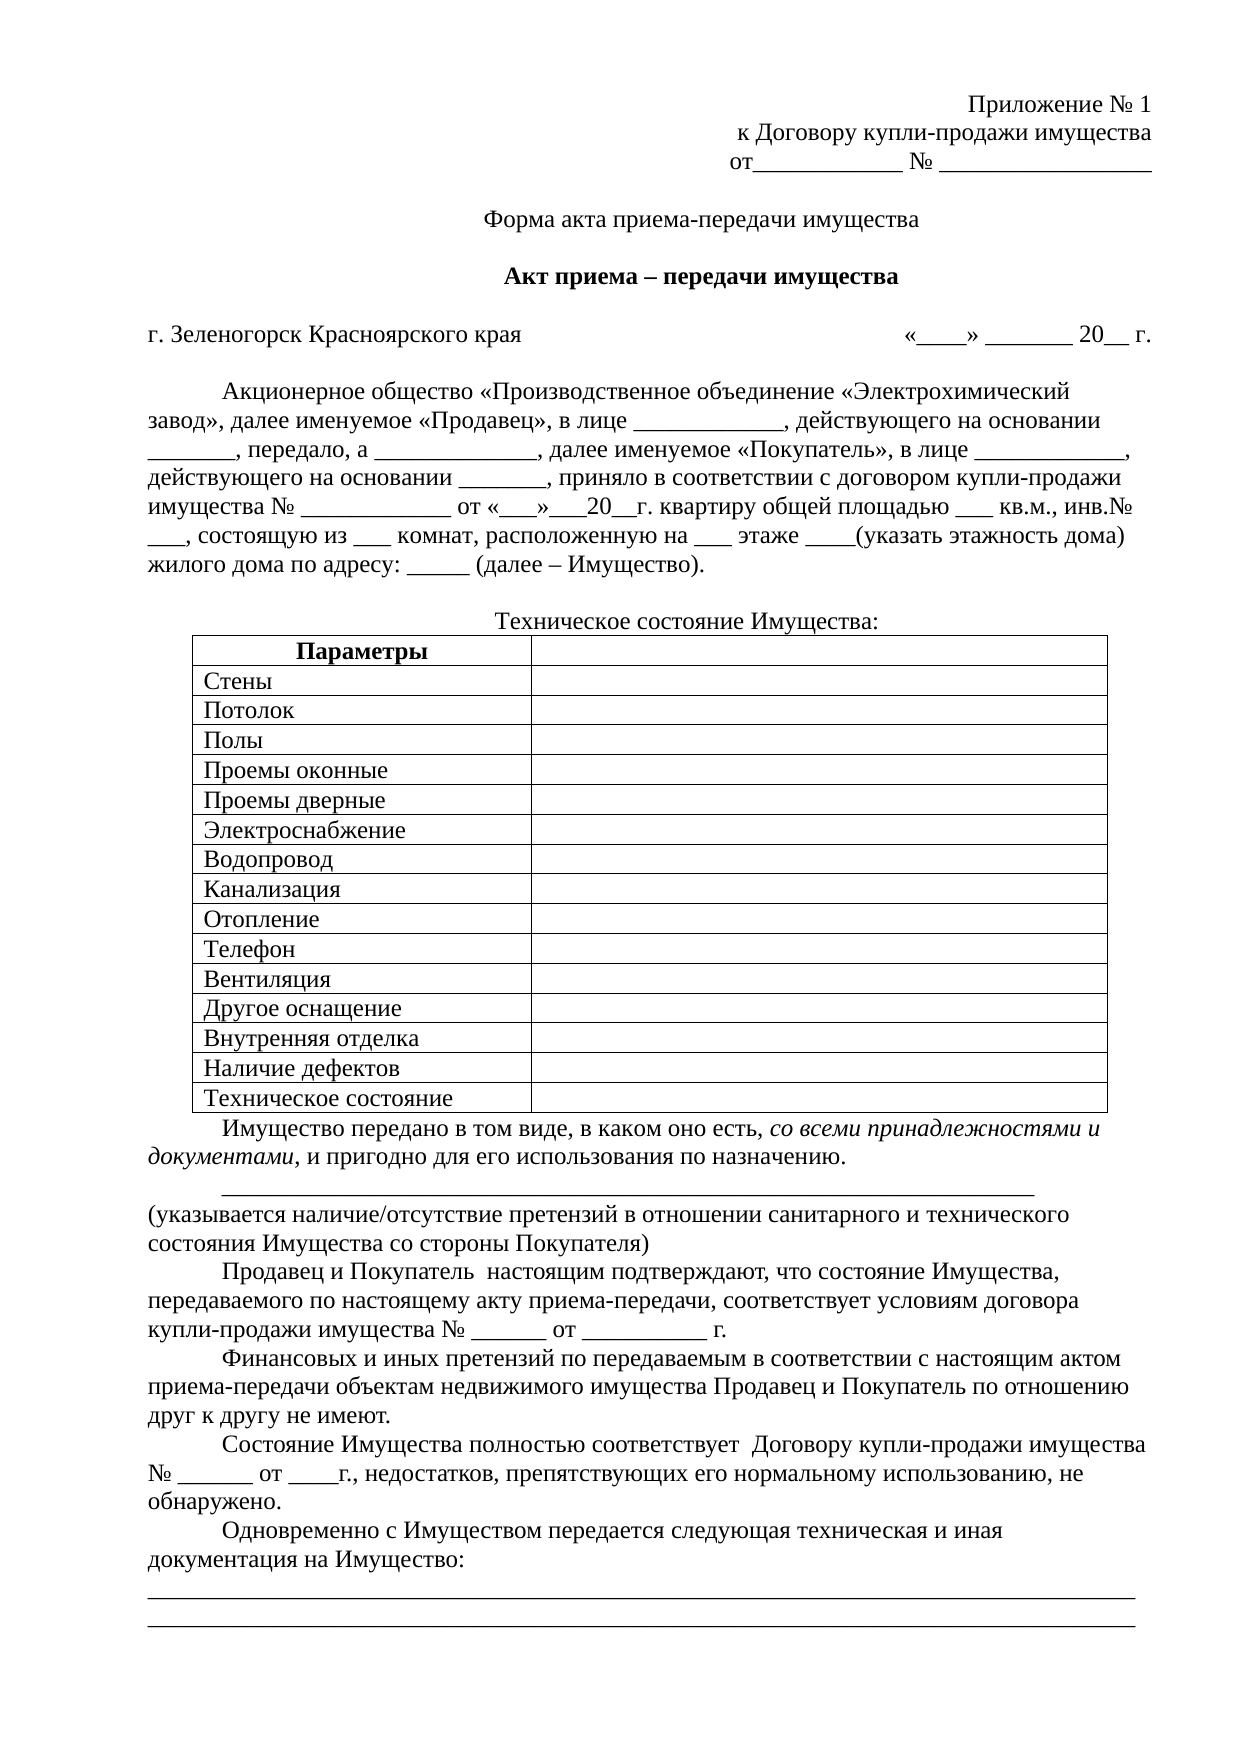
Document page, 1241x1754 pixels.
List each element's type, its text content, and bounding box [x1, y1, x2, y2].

table_cell [532, 1083, 1107, 1112]
text Акционерное общество «Производственное объединение «Электрохимический завод», далее именуемое «Продавец», в лице ____________, действующего на основании _______, передало, а _____________, далее именуемое «Покупатель», в лице ____________, действующего на основании _______, приняло в соответствии с договором купли-продажи имущества № ____________ от «___»___20__г. квартиру общей площадью ___ кв.м., инв.№ ___, состоящую из ___ комнат, расположенную на ___ этаже ____(указать этажность дома) жилого дома по адресу: _____ (далее – Имущество). [148, 376, 1152, 577]
table_cell Внутренняя отделка [193, 1023, 531, 1052]
table_cell [532, 1053, 1107, 1082]
table_cell [532, 904, 1107, 933]
table_cell [532, 845, 1107, 873]
table_cell [532, 934, 1107, 963]
table_cell [532, 815, 1107, 843]
table_cell Проемы дверные [193, 785, 531, 814]
table_cell Техническое состояние [193, 1083, 531, 1112]
table_cell [532, 874, 1107, 903]
text Форма акта приема-передачи имущества [148, 204, 1152, 232]
text Финансовых и иных претензий по передаваемым в соответствии с настоящим актом приема-передачи объектам недвижимого имущества Продавец и Покупатель по отношению друг к другу не имеют. [148, 1343, 1152, 1429]
table_cell Потолок [193, 696, 531, 724]
text от____________ № _________________ [148, 146, 1152, 175]
text Акт приема – передачи имущества [148, 261, 1152, 290]
text Продавец и Покупатель настоящим подтверждают, что состояние Имущества, передаваемого по настоящему акту приема-передачи, соответствует условиям договора купли-продажи имущества № ______ от __________ г. [148, 1256, 1152, 1343]
table_cell Телефон [193, 934, 531, 963]
table_cell Наличие дефектов [193, 1053, 531, 1082]
text Состояние Имущества полностью соответствует Договору купли-продажи имущества № ______ от ____г., недостатков, препятствующих его нормальному использованию, не обнаружено. [148, 1429, 1152, 1515]
table_header «____» _______ 20__ г. [650, 319, 1163, 347]
text Приложение № 1 [148, 89, 1152, 117]
text Имущество передано в том виде, в каком оно есть, со всеми принадлежностями и документами, и пригодно для его использования по назначению. [148, 1113, 1152, 1170]
table_cell Проемы оконные [193, 755, 531, 784]
text _________________________________________________________________ (указывается наличие/отсутствие претензий в отношении санитарного и технического состояния Имущества со стороны Покупателя) [148, 1170, 1152, 1256]
table_cell Стены [193, 666, 531, 694]
table_header [532, 636, 1107, 665]
table_cell [532, 785, 1107, 814]
table_header Параметры [193, 636, 531, 665]
text Техническое состояние Имущества: [148, 606, 1152, 635]
table_cell Водопровод [193, 845, 531, 873]
table_cell Другое оснащение [193, 994, 531, 1022]
table_cell [532, 725, 1107, 754]
text Одновременно с Имуществом передается следующая техническая и иная документация на Имущество: [148, 1515, 1152, 1573]
table_cell [532, 696, 1107, 724]
table_cell [532, 666, 1107, 694]
table_cell Электроснабжение [193, 815, 531, 843]
table_header г. Зеленогорск Красноярского края [136, 319, 650, 347]
table_cell [532, 1023, 1107, 1052]
text к Договору купли-продажи имущества [148, 117, 1152, 146]
table_cell Канализация [193, 874, 531, 903]
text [148, 1573, 1152, 1601]
table_cell Вентиляция [193, 964, 531, 992]
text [148, 1601, 1152, 1630]
table_cell Отопление [193, 904, 531, 933]
table_cell Полы [193, 725, 531, 754]
table_cell [532, 964, 1107, 992]
table_cell [532, 994, 1107, 1022]
table_cell [532, 755, 1107, 784]
